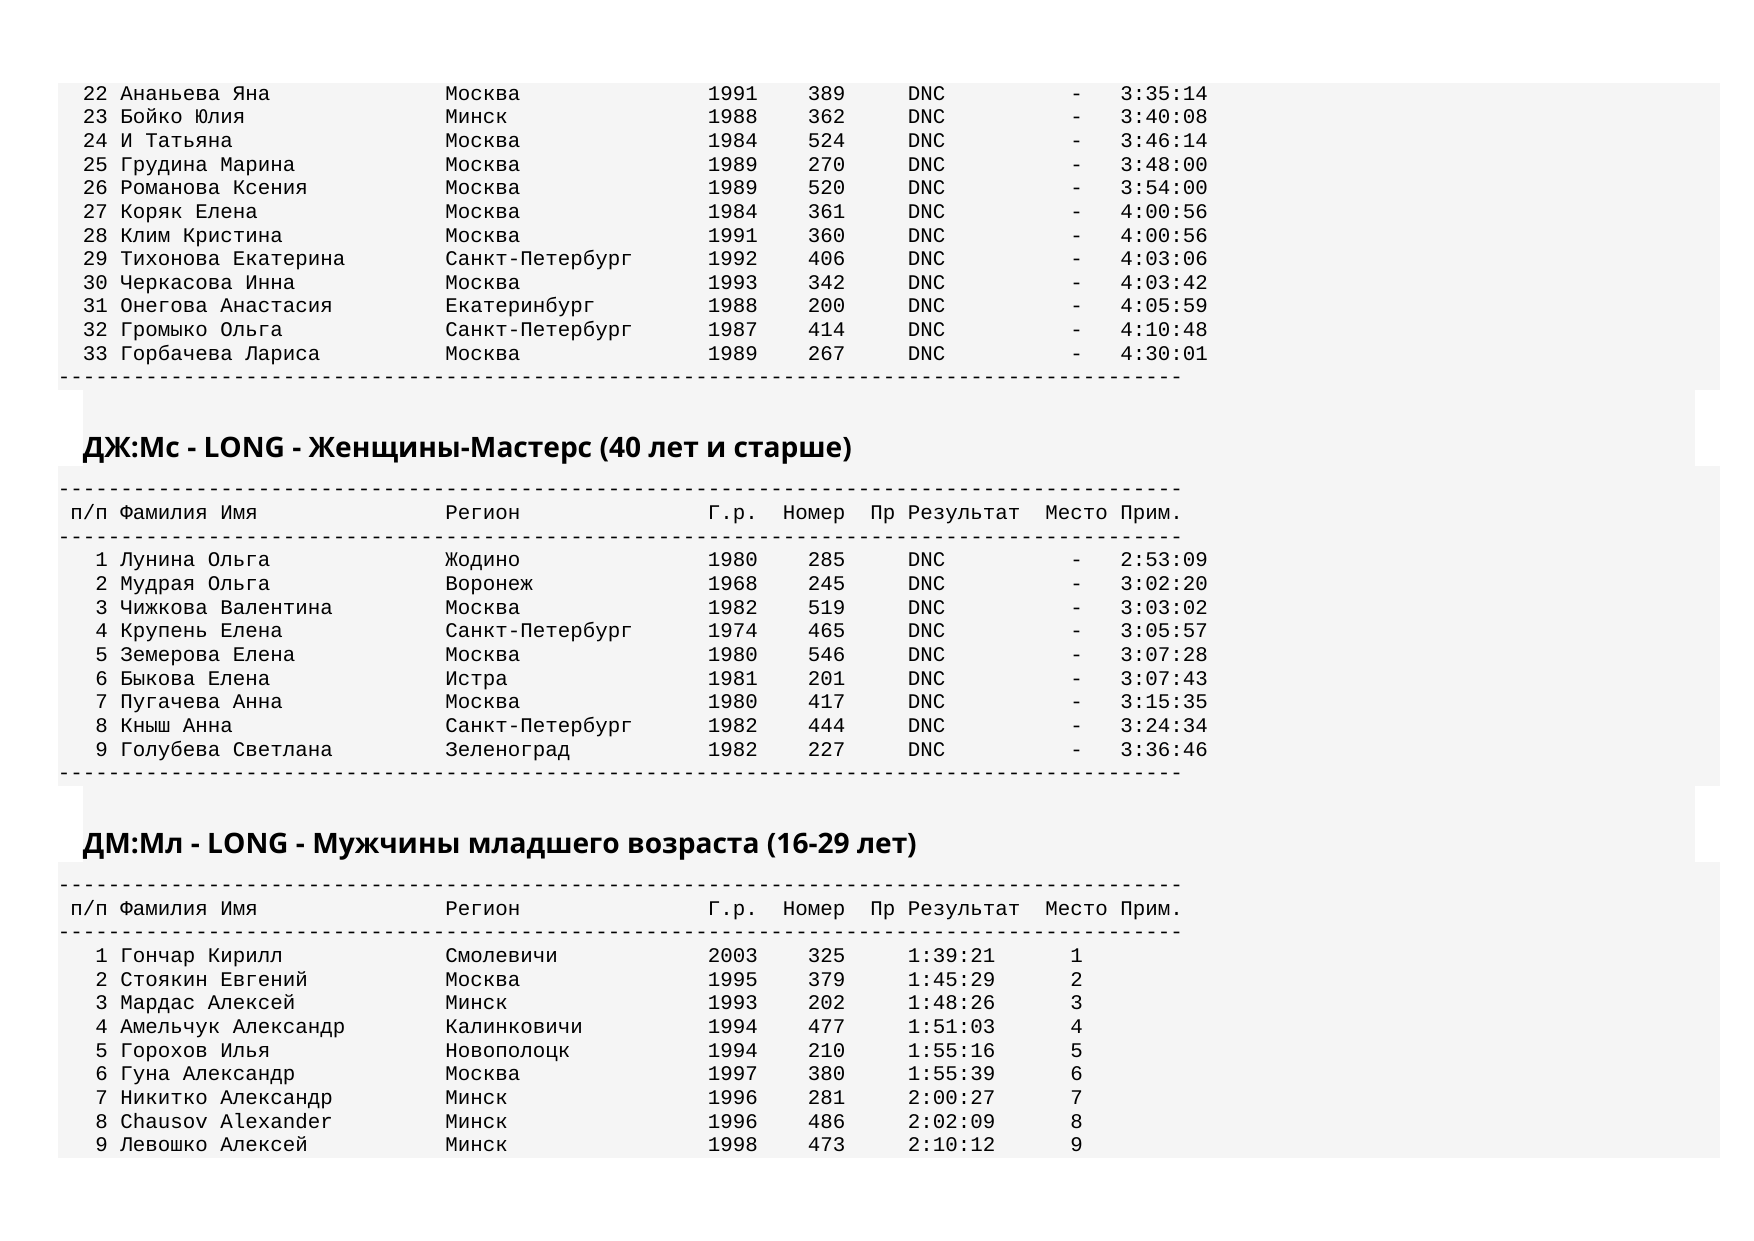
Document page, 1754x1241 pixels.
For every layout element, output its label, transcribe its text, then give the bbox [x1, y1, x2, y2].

text 29 Тихонова Екатерина Санкт-Петербург 1992 406 DNC - 4:03:06 [58, 248, 1720, 272]
text ------------------------------------------------------------------------------------------ [58, 478, 1720, 502]
text 8 Chausov Alexander Минск 1996 486 2:02:09 8 [58, 1111, 1720, 1134]
text 26 Романова Ксения Москва 1989 520 DNC - 3:54:00 [58, 177, 1720, 201]
text 3 Мардас Алексей Минск 1993 202 1:48:26 3 [58, 992, 1720, 1016]
text ------------------------------------------------------------------------------------------ [58, 762, 1720, 786]
text 6 Быкова Елена Истра 1981 201 DNC - 3:07:43 [58, 668, 1720, 691]
text 5 Земерова Елена Москва 1980 546 DNC - 3:07:28 [58, 644, 1720, 668]
text п/п Фамилия Имя Регион Г.р. Номер Пр Результат Место Прим. [58, 502, 1720, 526]
text ------------------------------------------------------------------------------------------ [58, 874, 1720, 898]
text 32 Громыко Ольга Санкт-Петербург 1987 414 DNC - 4:10:48 [58, 319, 1720, 343]
text 4 Крупень Елена Санкт-Петербург 1974 465 DNC - 3:05:57 [58, 620, 1720, 644]
text 28 Клим Кристина Москва 1991 360 DNC - 4:00:56 [58, 224, 1720, 248]
text ------------------------------------------------------------------------------------------ [58, 921, 1720, 945]
text 7 Никитко Александр Минск 1996 281 2:00:27 7 [58, 1087, 1720, 1111]
text 2 Стоякин Евгений Москва 1995 379 1:45:29 2 [58, 969, 1720, 992]
text ДЖ:Мс - LONG - Женщины-Мастерс (40 лет и старше) [83, 428, 1695, 466]
text 24 И Татьяна Москва 1984 524 DNC - 3:46:14 [58, 130, 1720, 154]
text ДМ:Мл - LONG - Мужчины младшего возраста (16-29 лет) [83, 823, 1695, 862]
text 9 Голубева Светлана Зеленоград 1982 227 DNC - 3:36:46 [58, 738, 1720, 762]
text 27 Коряк Елена Москва 1984 361 DNC - 4:00:56 [58, 201, 1720, 224]
text 5 Горохов Илья Новополоцк 1994 210 1:55:16 5 [58, 1040, 1720, 1063]
text 2 Мудрая Ольга Воронеж 1968 245 DNC - 3:02:20 [58, 573, 1720, 597]
text 9 Левошко Алексей Минск 1998 473 2:10:12 9 [58, 1134, 1720, 1158]
text 25 Грудина Марина Москва 1989 270 DNC - 3:48:00 [58, 154, 1720, 177]
text 7 Пугачева Анна Москва 1980 417 DNC - 3:15:35 [58, 691, 1720, 715]
text п/п Фамилия Имя Регион Г.р. Номер Пр Результат Место Прим. [58, 898, 1720, 921]
text ------------------------------------------------------------------------------------------ [58, 526, 1720, 549]
text 23 Бойко Юлия Минск 1988 362 DNC - 3:40:08 [58, 106, 1720, 130]
text 30 Черкасова Инна Москва 1993 342 DNC - 4:03:42 [58, 272, 1720, 296]
text 1 Лунина Ольга Жодино 1980 285 DNC - 2:53:09 [58, 549, 1720, 573]
text 31 Онегова Анастасия Екатеринбург 1988 200 DNC - 4:05:59 [58, 296, 1720, 319]
text 1 Гончар Кирилл Смолевичи 2003 325 1:39:21 1 [58, 945, 1720, 969]
text 6 Гуна Александр Москва 1997 380 1:55:39 6 [58, 1063, 1720, 1087]
text 3 Чижкова Валентина Москва 1982 519 DNC - 3:03:02 [58, 597, 1720, 620]
text 8 Кныш Анна Санкт-Петербург 1982 444 DNC - 3:24:34 [58, 715, 1720, 738]
text 4 Амельчук Александр Калинковичи 1994 477 1:51:03 4 [58, 1016, 1720, 1040]
text ------------------------------------------------------------------------------------------ [58, 366, 1720, 390]
text 33 Горбачева Лариса Москва 1989 267 DNC - 4:30:01 [58, 343, 1720, 366]
text 22 Ананьева Яна Москва 1991 389 DNC - 3:35:14 [58, 83, 1720, 106]
